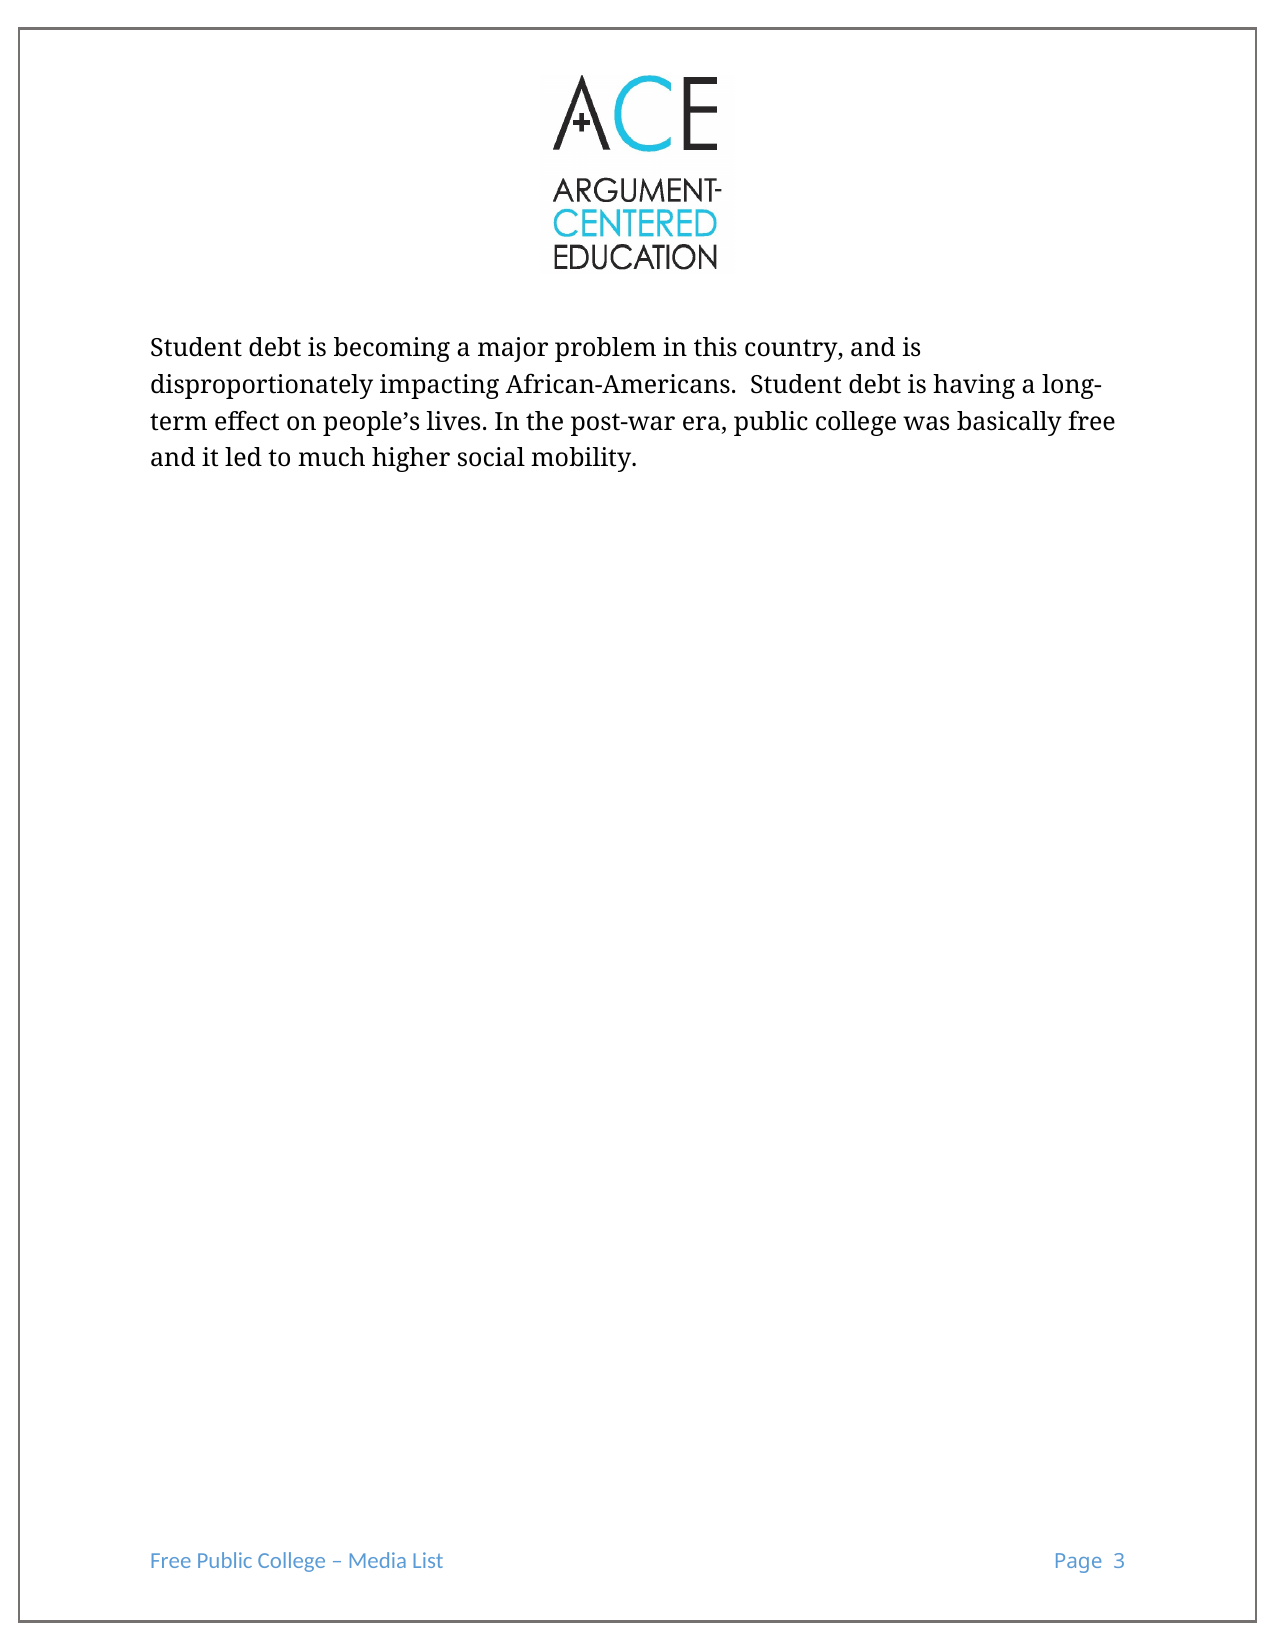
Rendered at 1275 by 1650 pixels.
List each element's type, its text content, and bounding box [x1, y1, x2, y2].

picture [540, 75, 735, 274]
text Student debt is becoming a major problem in this country, and is disproportionately impacting African-Americans. Student debt is having a long-term effect on people’s lives. In the post-war era, public college was basically free and it led to much higher social mobility. [150, 330, 1125, 474]
